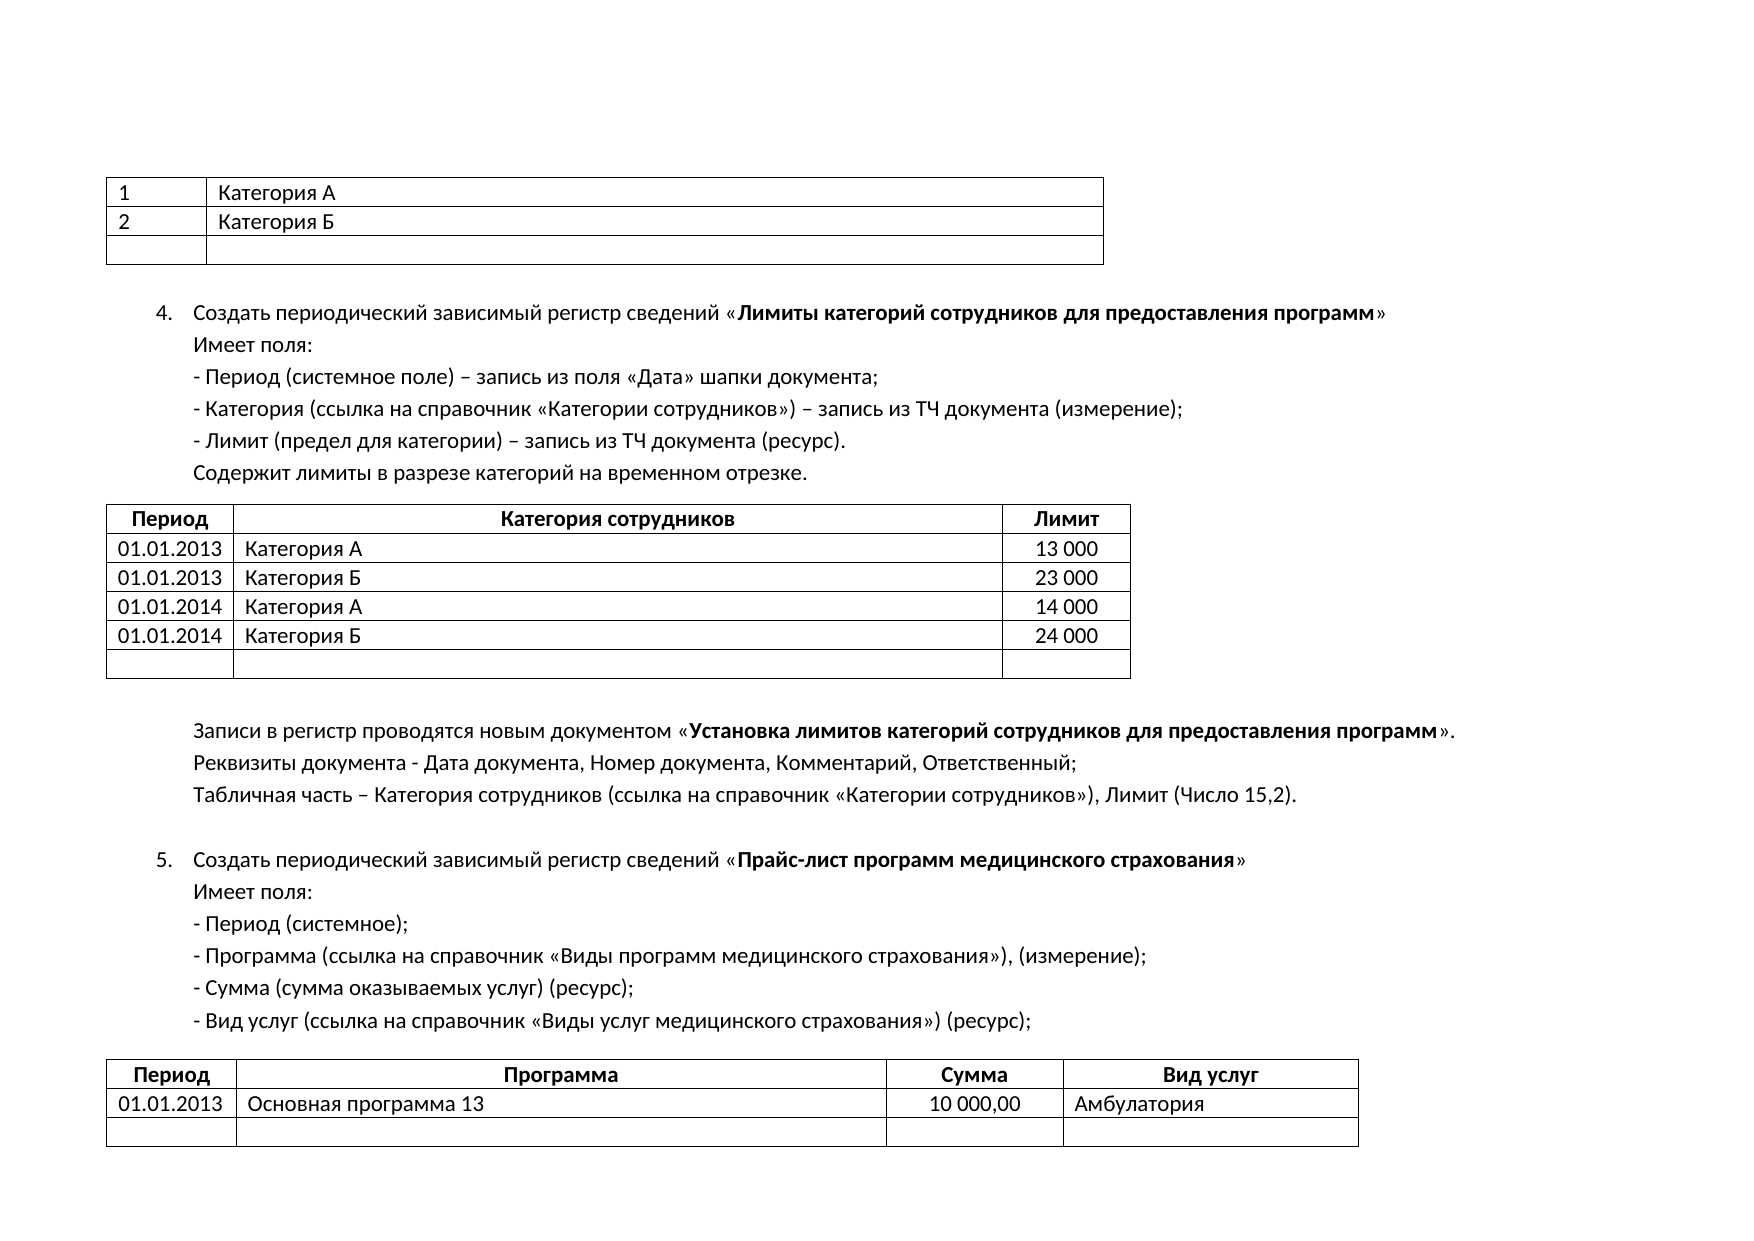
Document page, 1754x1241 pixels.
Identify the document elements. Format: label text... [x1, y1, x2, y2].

table_cell 01.01.2013 [107, 1089, 236, 1117]
table_cell 01.01.2013 [107, 534, 233, 562]
table_cell 2 [107, 207, 206, 235]
table_cell Категория А [234, 534, 1002, 562]
table_cell Категория Б [207, 207, 1103, 235]
list Записи в регистр проводятся новым документом «Установка лимитов категорий сотрудников для предоставления программ». [193, 716, 1636, 744]
table_header Вид услуг [1064, 1060, 1358, 1088]
list - Лимит (предел для категории) – запись из ТЧ документа (ресурс). [193, 426, 1636, 454]
table_cell [237, 1118, 886, 1146]
table_cell Основная программа 13 [237, 1089, 886, 1117]
table_cell Категория Б [234, 563, 1002, 591]
list - Вид услуг (ссылка на справочник «Виды услуг медицинского страхования») (ресурс); [193, 1006, 1636, 1034]
table_cell 24 000 [1003, 621, 1130, 649]
table_cell Категория А [234, 592, 1002, 620]
table_cell 1 [107, 178, 206, 206]
table_cell [1003, 650, 1130, 678]
table_cell [107, 236, 206, 264]
table_cell 01.01.2013 [107, 563, 233, 591]
list Имеет поля: [193, 877, 1636, 905]
list - Программа (ссылка на справочник «Виды программ медицинского страхования»), (измерение); [193, 941, 1636, 969]
list - Период (системное поле) – запись из поля «Дата» шапки документа; [193, 362, 1636, 390]
list Создать периодический зависимый регистр сведений «Лимиты категорий сотрудников для предоставления программ» [156, 298, 1636, 326]
table_cell Категория А [207, 178, 1103, 206]
list Табличная часть – Категория сотрудников (ссылка на справочник «Категории сотрудников»), Лимит (Число 15,2). [193, 780, 1636, 808]
table_cell 01.01.2014 [107, 592, 233, 620]
table_cell 23 000 [1003, 563, 1130, 591]
list - Сумма (сумма оказываемых услуг) (ресурс); [193, 973, 1636, 1002]
list - Период (системное); [193, 909, 1636, 937]
list Реквизиты документа - Дата документа, Номер документа, Комментарий, Ответственный; [193, 748, 1636, 776]
table_header Категория сотрудников [234, 505, 1002, 533]
list Имеет поля: [193, 330, 1636, 358]
table_cell Категория Б [234, 621, 1002, 649]
list Содержит лимиты в разрезе категорий на временном отрезке. [193, 458, 1636, 487]
list Создать периодический зависимый регистр сведений «Прайс-лист программ медицинского страхования» [156, 845, 1636, 873]
table_cell [207, 236, 1103, 264]
list - Категория (ссылка на справочник «Категории сотрудников») – запись из ТЧ документа (измерение); [193, 394, 1636, 422]
table_header Период [107, 1060, 236, 1088]
table_header Период [107, 505, 233, 533]
table_cell Амбулатория [1064, 1089, 1358, 1117]
table_cell [234, 650, 1002, 678]
table_cell 01.01.2014 [107, 621, 233, 649]
table_header Сумма [887, 1060, 1063, 1088]
table_cell [1064, 1118, 1358, 1146]
table_header Лимит [1003, 505, 1130, 533]
table_cell 10 000,00 [887, 1089, 1063, 1117]
table_cell [887, 1118, 1063, 1146]
table_cell [107, 1118, 236, 1146]
table_cell 14 000 [1003, 592, 1130, 620]
table_header Программа [237, 1060, 886, 1088]
table_cell [107, 650, 233, 678]
table_cell 13 000 [1003, 534, 1130, 562]
